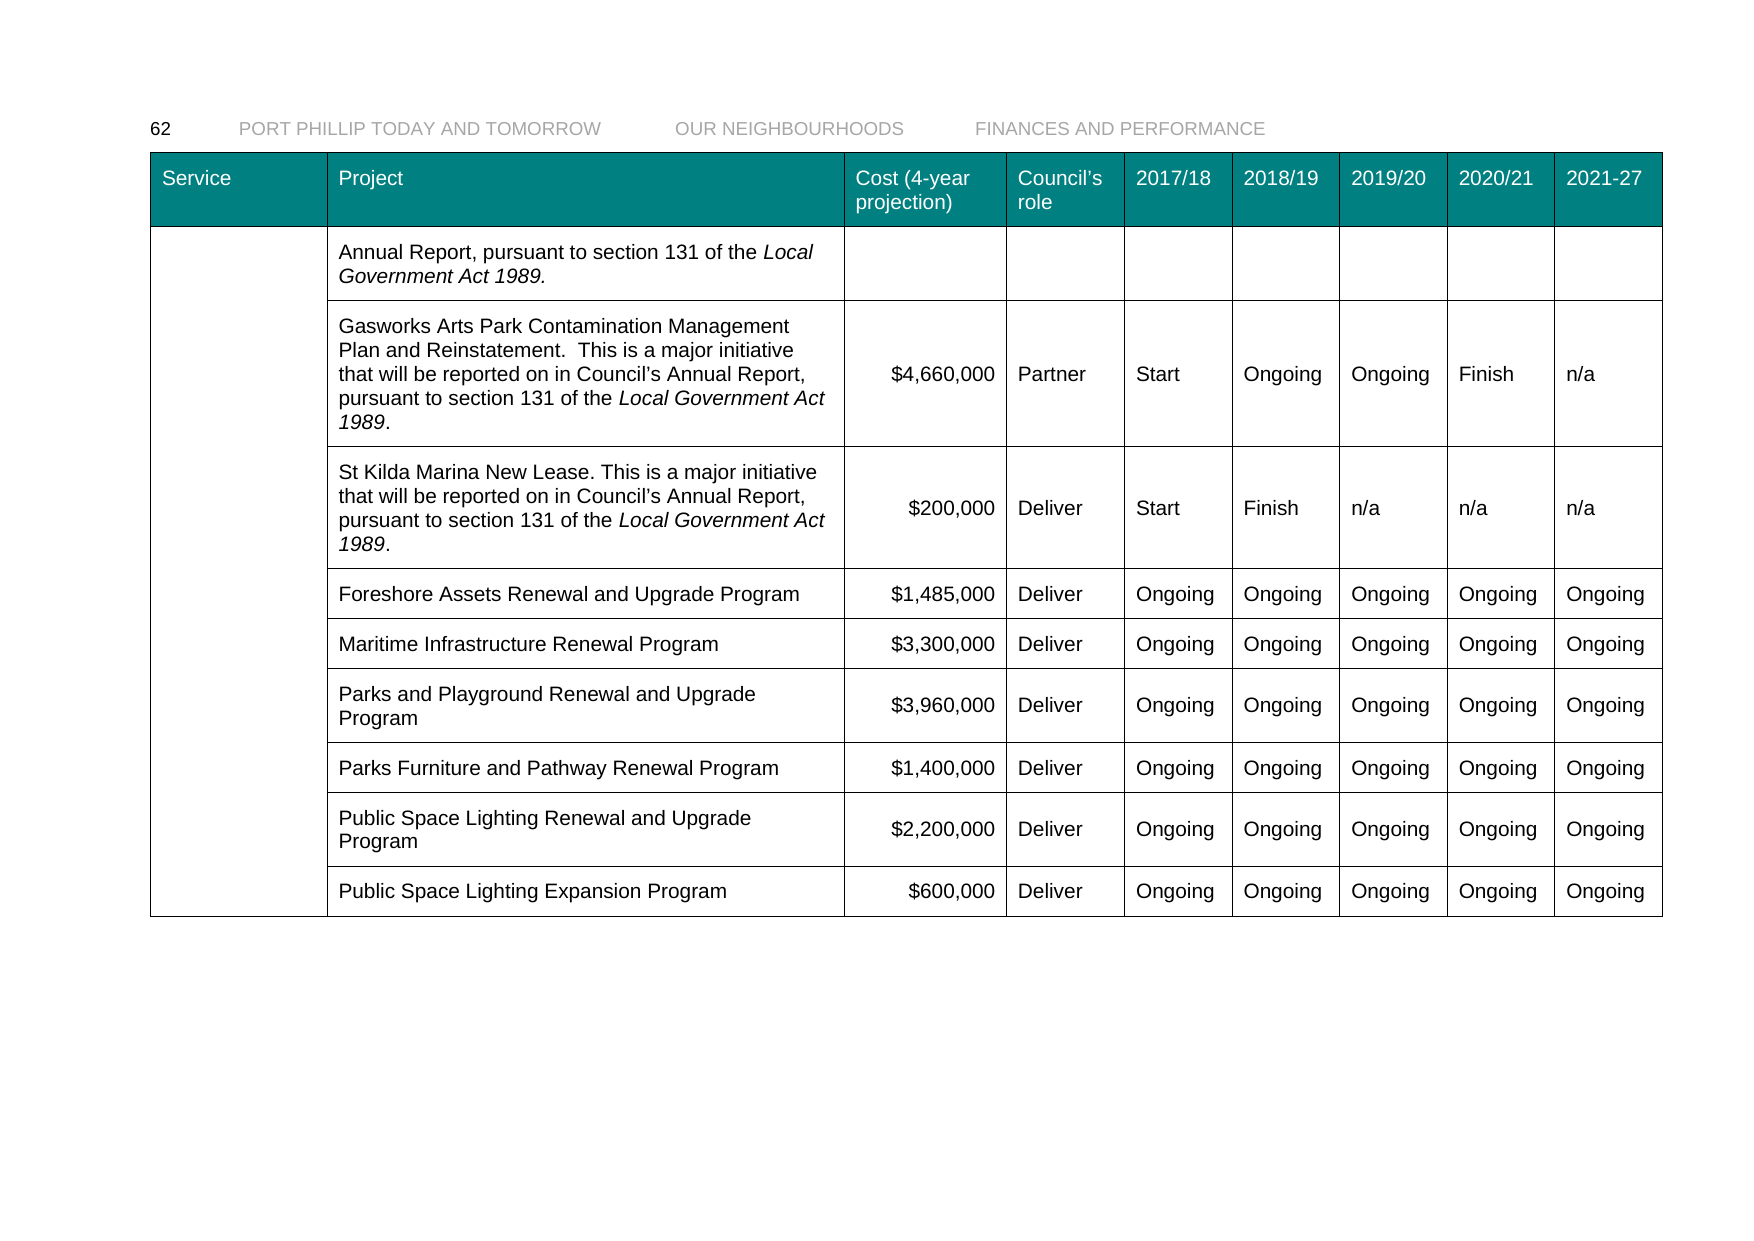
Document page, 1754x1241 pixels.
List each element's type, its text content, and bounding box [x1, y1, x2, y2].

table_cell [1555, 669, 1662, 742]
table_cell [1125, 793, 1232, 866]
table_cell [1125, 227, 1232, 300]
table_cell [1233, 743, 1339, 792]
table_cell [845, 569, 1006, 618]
table_header Project [328, 153, 844, 226]
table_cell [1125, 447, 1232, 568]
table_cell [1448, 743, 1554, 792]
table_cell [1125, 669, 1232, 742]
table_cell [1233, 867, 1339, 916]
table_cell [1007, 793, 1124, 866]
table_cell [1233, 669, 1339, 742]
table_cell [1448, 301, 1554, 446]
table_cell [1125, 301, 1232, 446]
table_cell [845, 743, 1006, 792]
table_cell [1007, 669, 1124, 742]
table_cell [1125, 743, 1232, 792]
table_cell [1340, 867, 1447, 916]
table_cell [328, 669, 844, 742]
table_header 2017/18 [1125, 153, 1232, 226]
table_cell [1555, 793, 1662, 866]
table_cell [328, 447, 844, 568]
table_header Cost (4-year projection) [845, 153, 1006, 226]
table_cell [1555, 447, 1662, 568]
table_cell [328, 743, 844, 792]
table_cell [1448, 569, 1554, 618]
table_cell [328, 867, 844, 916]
table_header Service [151, 153, 327, 226]
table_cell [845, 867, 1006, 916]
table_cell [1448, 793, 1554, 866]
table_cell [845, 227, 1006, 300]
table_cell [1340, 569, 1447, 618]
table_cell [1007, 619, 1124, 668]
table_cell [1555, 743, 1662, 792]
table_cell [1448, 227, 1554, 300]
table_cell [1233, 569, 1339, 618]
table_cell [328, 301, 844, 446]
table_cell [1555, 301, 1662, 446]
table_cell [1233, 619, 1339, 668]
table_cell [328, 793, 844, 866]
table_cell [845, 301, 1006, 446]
table_header 2021-27 [1555, 153, 1662, 226]
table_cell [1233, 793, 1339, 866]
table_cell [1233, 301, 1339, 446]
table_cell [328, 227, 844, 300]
table_header 2018/19 [1233, 153, 1339, 226]
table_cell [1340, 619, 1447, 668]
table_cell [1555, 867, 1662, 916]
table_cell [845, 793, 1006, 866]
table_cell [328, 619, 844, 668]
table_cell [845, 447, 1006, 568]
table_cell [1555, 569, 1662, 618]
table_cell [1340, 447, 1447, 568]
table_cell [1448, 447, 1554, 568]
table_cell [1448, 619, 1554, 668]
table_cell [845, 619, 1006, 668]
table_header Council’s role [1007, 153, 1124, 226]
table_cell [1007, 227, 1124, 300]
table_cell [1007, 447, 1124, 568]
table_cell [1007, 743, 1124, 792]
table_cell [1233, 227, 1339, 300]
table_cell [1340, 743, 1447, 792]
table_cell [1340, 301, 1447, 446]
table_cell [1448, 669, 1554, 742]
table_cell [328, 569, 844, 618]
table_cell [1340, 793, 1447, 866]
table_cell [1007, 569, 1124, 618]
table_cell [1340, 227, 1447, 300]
table_header 2019/20 [1340, 153, 1447, 226]
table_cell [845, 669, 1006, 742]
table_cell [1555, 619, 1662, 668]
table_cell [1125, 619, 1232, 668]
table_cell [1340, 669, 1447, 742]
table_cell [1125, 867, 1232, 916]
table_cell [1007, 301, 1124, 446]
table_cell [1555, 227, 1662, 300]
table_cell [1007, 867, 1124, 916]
table_header 2020/21 [1448, 153, 1554, 226]
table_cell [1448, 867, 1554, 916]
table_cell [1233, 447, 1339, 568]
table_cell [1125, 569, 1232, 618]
